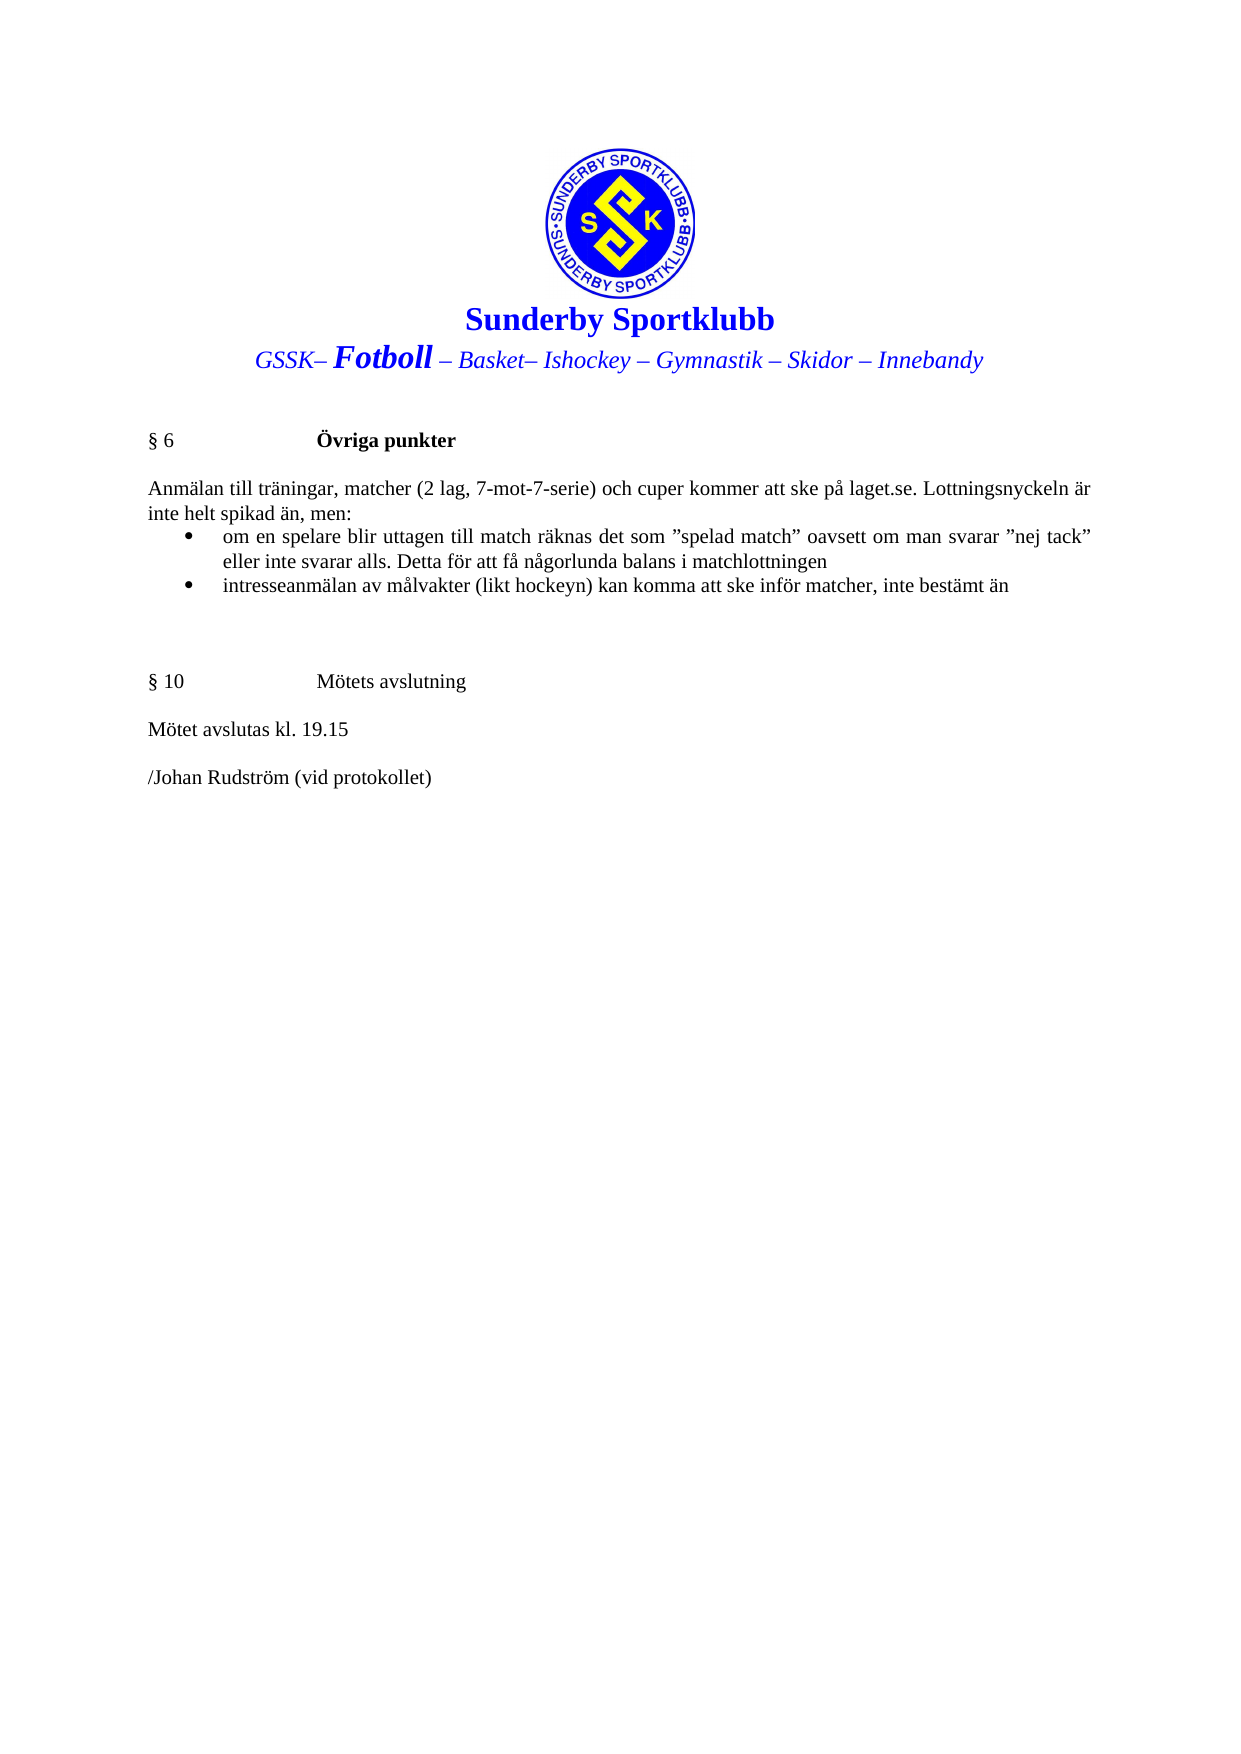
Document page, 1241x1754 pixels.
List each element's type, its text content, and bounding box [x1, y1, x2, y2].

picture [545, 148, 695, 299]
text Mötet avslutas kl. 19.15 [148, 717, 1093, 741]
text § 10 Mötets avslutning [148, 669, 1093, 693]
list om en spelare blir uttagen till match räknas det som ”spelad match” oavsett om man svarar ”nej tack” eller inte svarar alls. Detta för att få någorlunda balans i matchlottningen [185, 524, 1093, 573]
text Anmälan till träningar, matcher (2 lag, 7-mot-7-serie) och cuper kommer att ske på laget.se. Lottningsnyckeln är inte helt spikad än, men: [148, 476, 1093, 524]
text § 6 Övriga punkter [148, 428, 1093, 452]
text /Johan Rudström (vid protokollet) [148, 765, 1093, 789]
list intresseanmälan av målvakter (likt hockeyn) kan komma att ske inför matcher, inte bestämt än [185, 573, 1093, 597]
